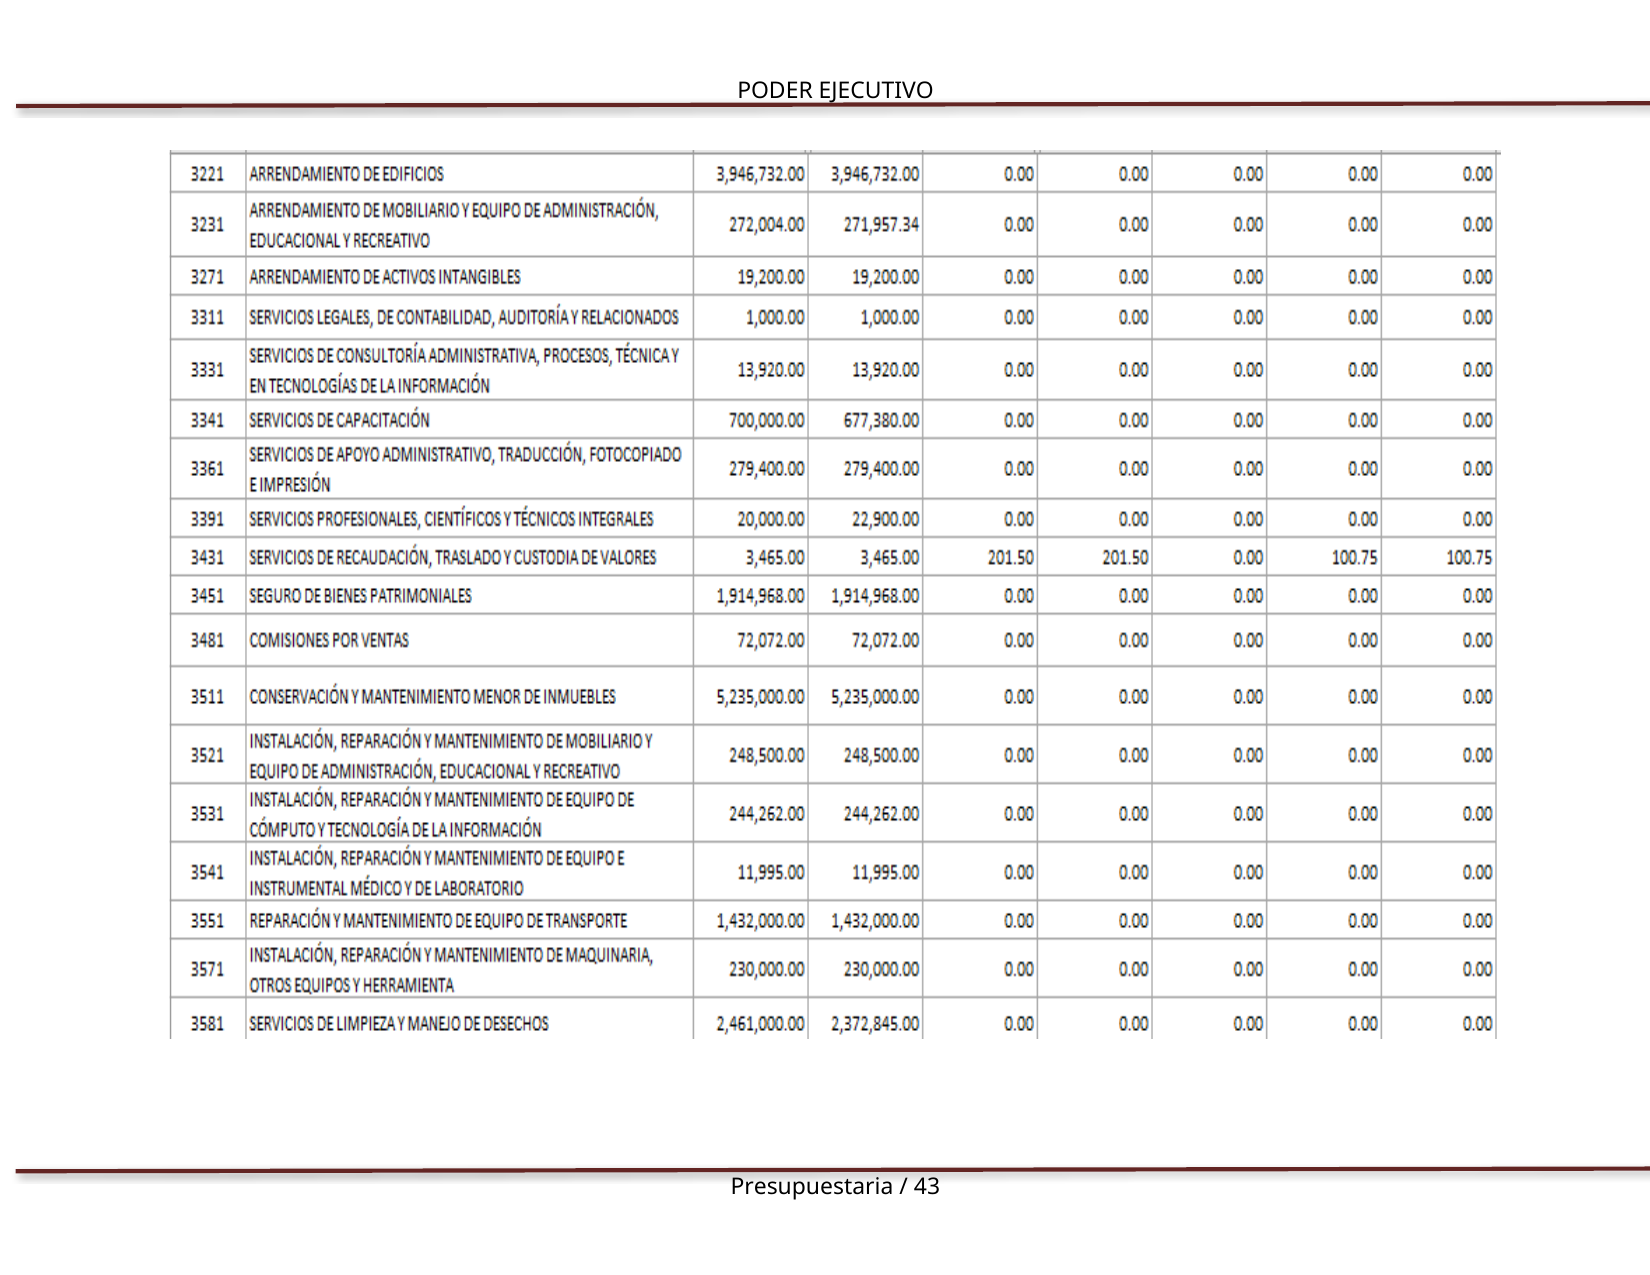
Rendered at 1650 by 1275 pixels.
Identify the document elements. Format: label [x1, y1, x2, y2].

picture [169, 150, 1501, 1039]
